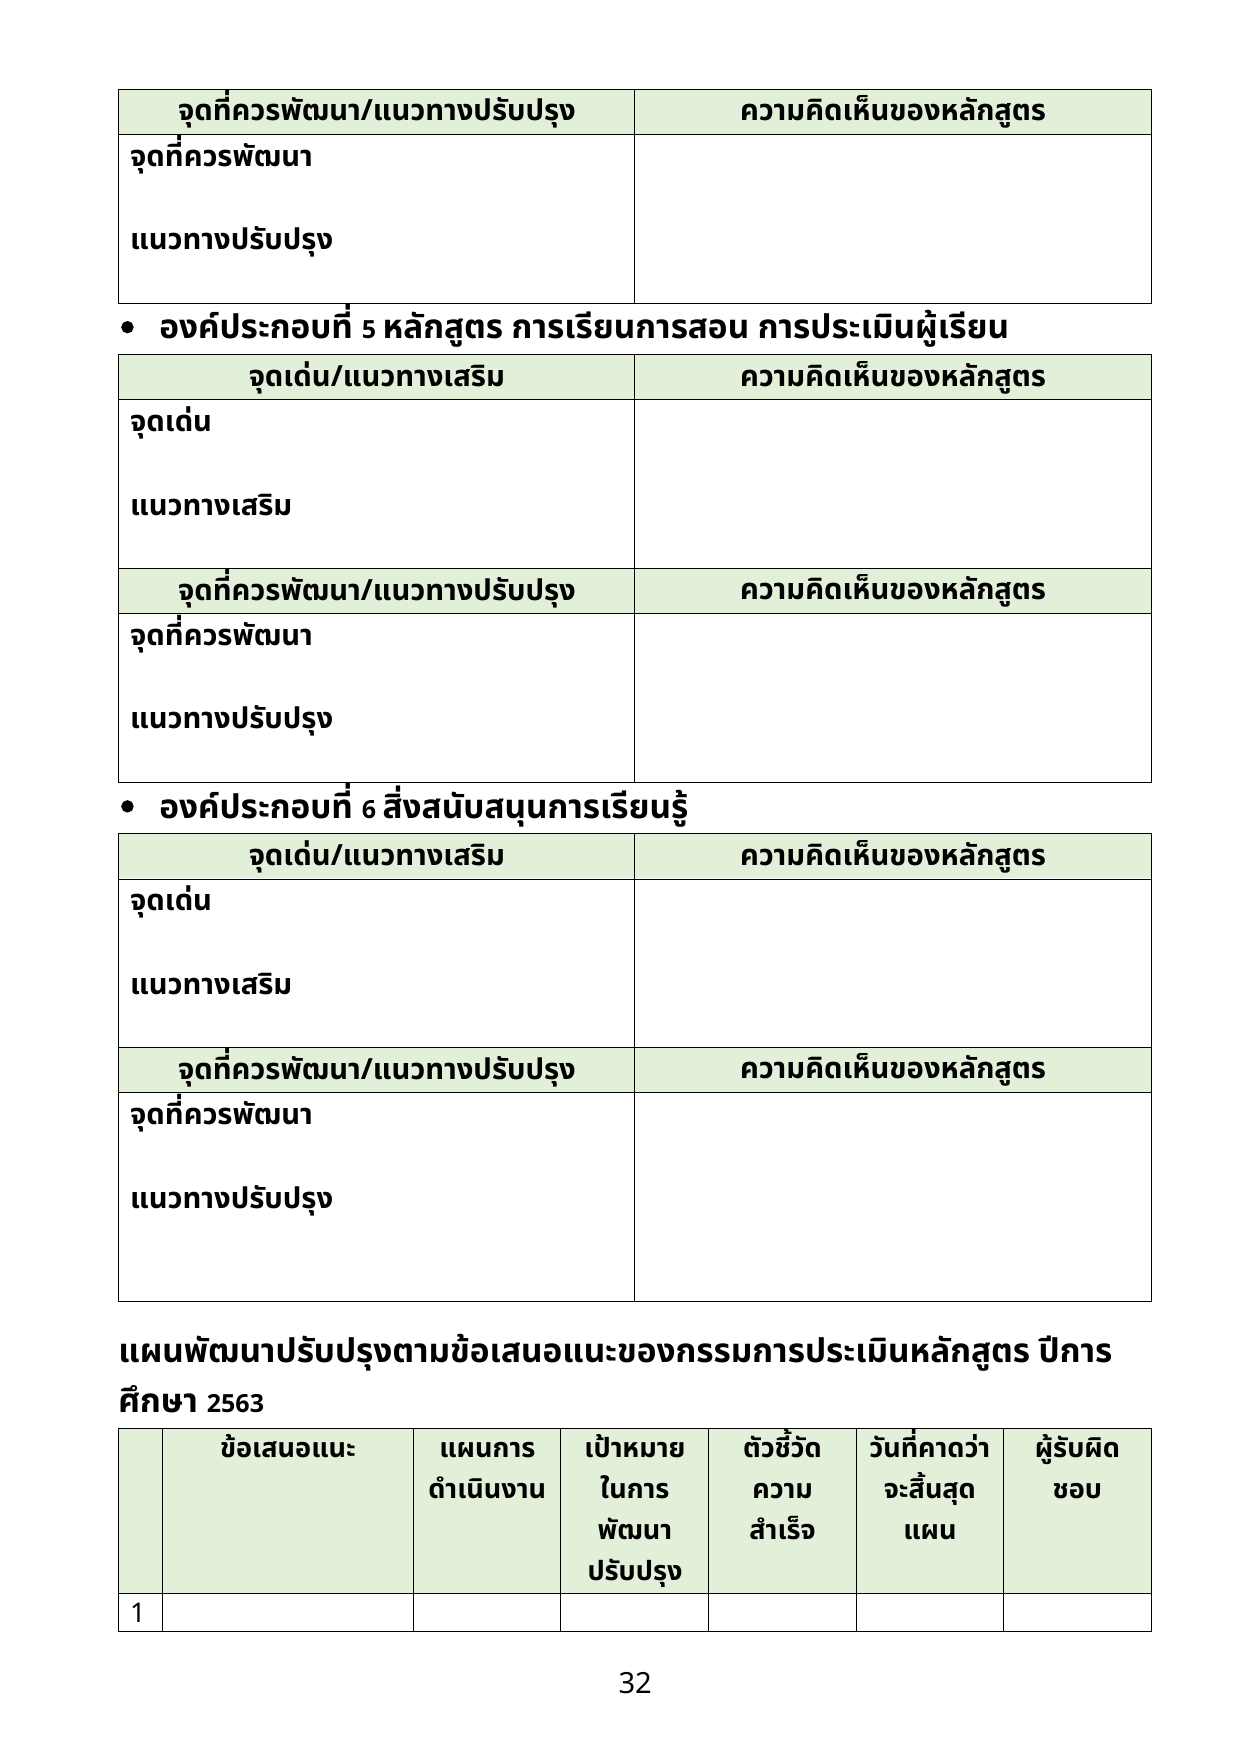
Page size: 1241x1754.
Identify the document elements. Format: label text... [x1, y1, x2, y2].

table_cell จุดที่ควรพัฒนา แนวทางปรับปรุง [119, 1093, 634, 1301]
table_cell [857, 1594, 1003, 1631]
table_cell [635, 614, 1151, 782]
table_cell จุดที่ควรพัฒนา/แนวทางปรับปรุง [119, 569, 634, 613]
table_cell จุดที่ควรพัฒนา/แนวทางปรับปรุง [119, 1048, 634, 1092]
list องค์ประกอบที่ 6 สิ่งสนับสนุนการเรียนรู้ [122, 783, 1152, 833]
table_header แผนการดำเนินงาน [414, 1429, 560, 1593]
table_cell จุดที่ควรพัฒนา แนวทางปรับปรุง [119, 614, 634, 782]
table_cell 1 [119, 1594, 162, 1631]
table_cell [635, 400, 1151, 568]
table_header วันที่คาดว่าจะสิ้นสุดแผน [857, 1429, 1003, 1593]
table_cell [635, 135, 1151, 302]
table_cell [561, 1594, 708, 1631]
list องค์ประกอบที่ 5 หลักสูตร การเรียนการสอน การประเมินผู้เรียน [122, 304, 1152, 354]
table_cell จุดเด่น แนวทางเสริม [119, 400, 634, 568]
text แผนพัฒนาปรับปรุงตามข้อเสนอแนะของกรรมการประเมินหลักสูตร ปีการศึกษา 2563 [118, 1327, 1152, 1428]
table_cell [635, 1093, 1151, 1301]
table_header [119, 1429, 162, 1593]
table_cell [163, 1594, 413, 1631]
table_header ความคิดเห็นของหลักสูตร [635, 355, 1151, 399]
table_cell ความคิดเห็นของหลักสูตร [635, 1048, 1151, 1092]
table_cell จุดเด่น แนวทางเสริม [119, 880, 634, 1047]
table_header จุดเด่น/แนวทางเสริม [119, 834, 634, 878]
table_header ความคิดเห็นของหลักสูตร [635, 834, 1151, 878]
table_cell ความคิดเห็นของหลักสูตร [635, 90, 1151, 134]
table_cell จุดที่ควรพัฒนา/แนวทางปรับปรุง [119, 90, 634, 134]
table_cell [635, 880, 1151, 1047]
table_header ข้อเสนอแนะ [163, 1429, 413, 1593]
table_header เป้าหมายในการพัฒนาปรับปรุง [561, 1429, 708, 1593]
table_cell จุดที่ควรพัฒนา แนวทางปรับปรุง [119, 135, 634, 302]
table_header ผู้รับผิดชอบ [1004, 1429, 1151, 1593]
table_header จุดเด่น/แนวทางเสริม [119, 355, 634, 399]
table_cell ความคิดเห็นของหลักสูตร [635, 569, 1151, 613]
table_cell [414, 1594, 560, 1631]
table_header ตัวชี้วัดความสำเร็จ [709, 1429, 856, 1593]
table_cell [1004, 1594, 1151, 1631]
table_cell [709, 1594, 856, 1631]
